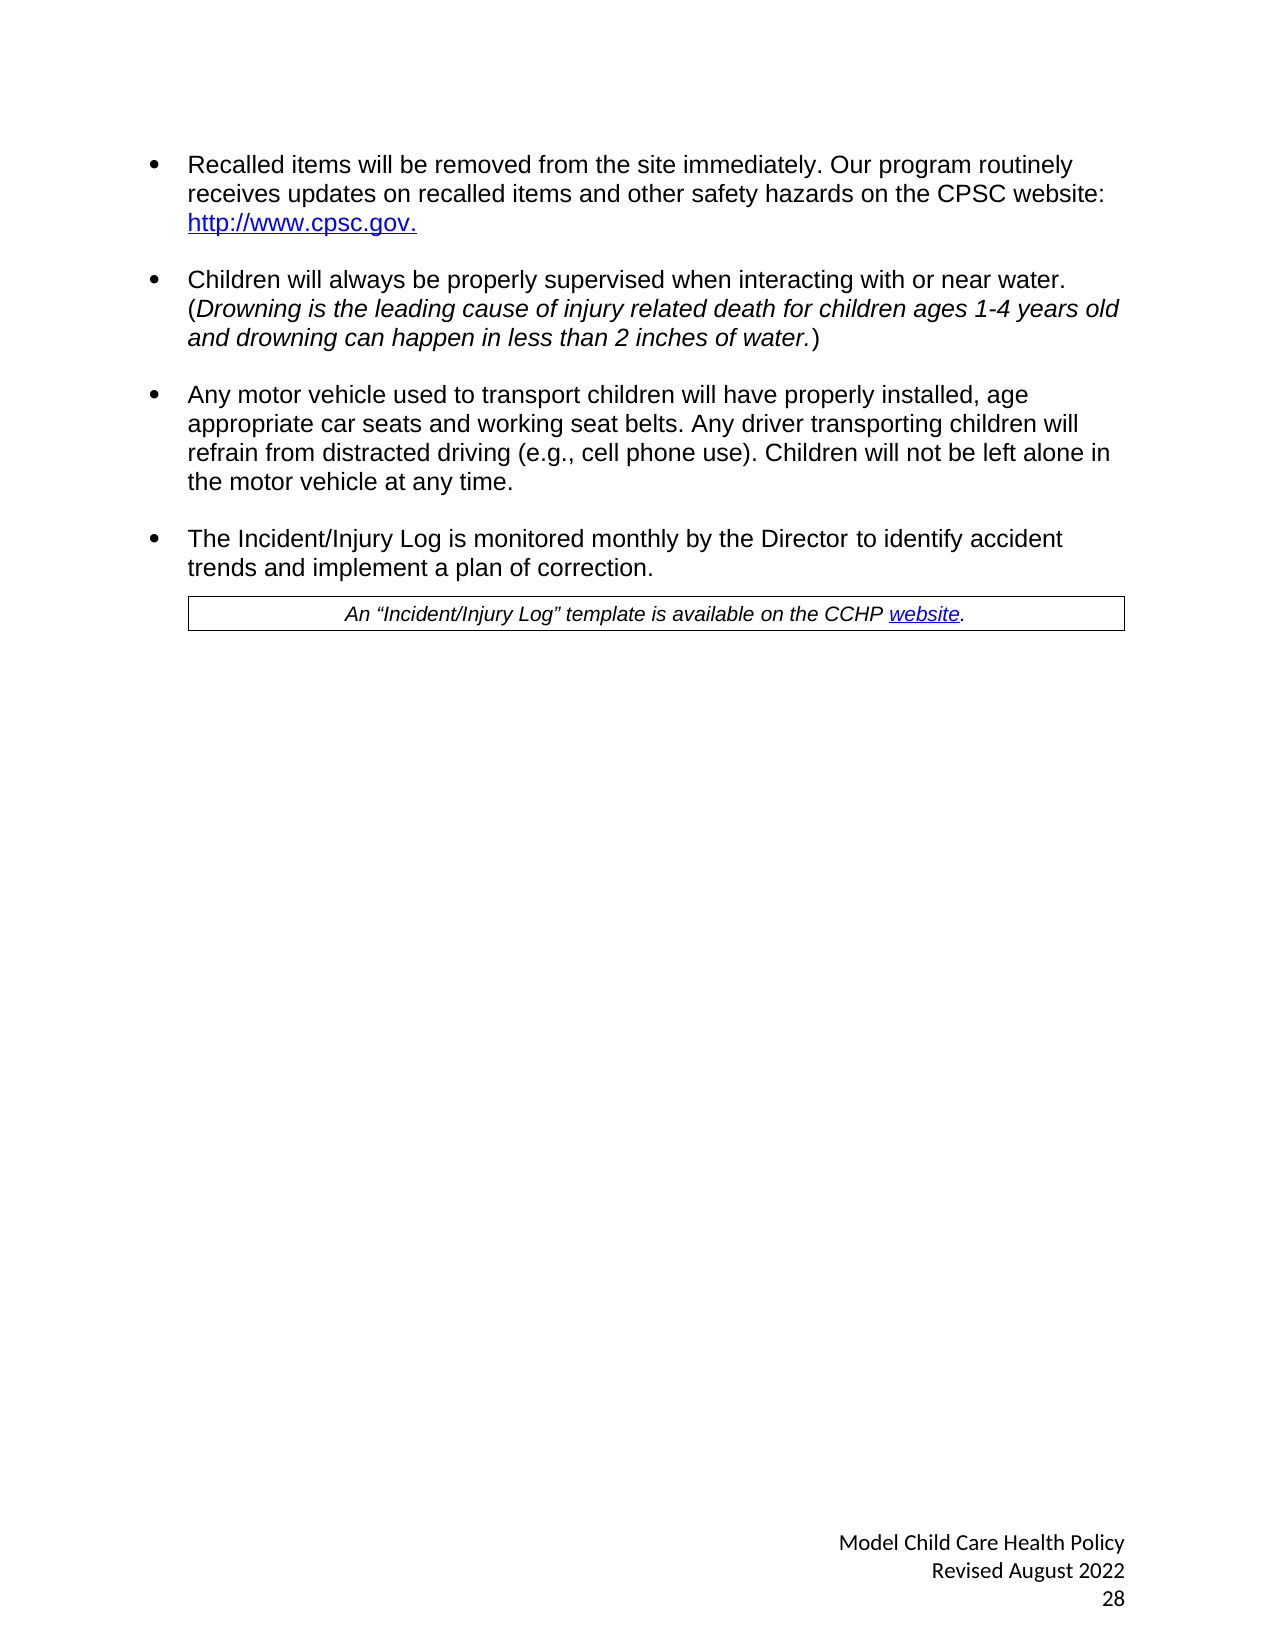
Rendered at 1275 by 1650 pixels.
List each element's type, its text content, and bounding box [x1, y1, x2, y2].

list Any motor vehicle used to transport children will have properly installed, age appropriate car seats and working seat belts. Any driver transporting children will refrain from distracted driving (e.g., cell phone use). Children will not be left alone in the motor vehicle at any time. [150, 380, 1125, 495]
title The Incident/Injury Log is monitored monthly by the Director to identify accident trends and implement a plan of correction. [150, 524, 1125, 582]
title Children will always be properly supervised when interacting with or near water. (Drowning is the leading cause of injury related death for children ages 1-4 years old and drowning can happen in less than 2 inches of water.) [150, 265, 1125, 351]
title Recalled items will be removed from the site immediately. Our program routinely receives updates on recalled items and other safety hazards on the CPSC website: http://www.cpsc.gov. [150, 150, 1125, 236]
table_header An “Incident/Injury Log” template is available on the CCHP website. [189, 597, 1124, 630]
